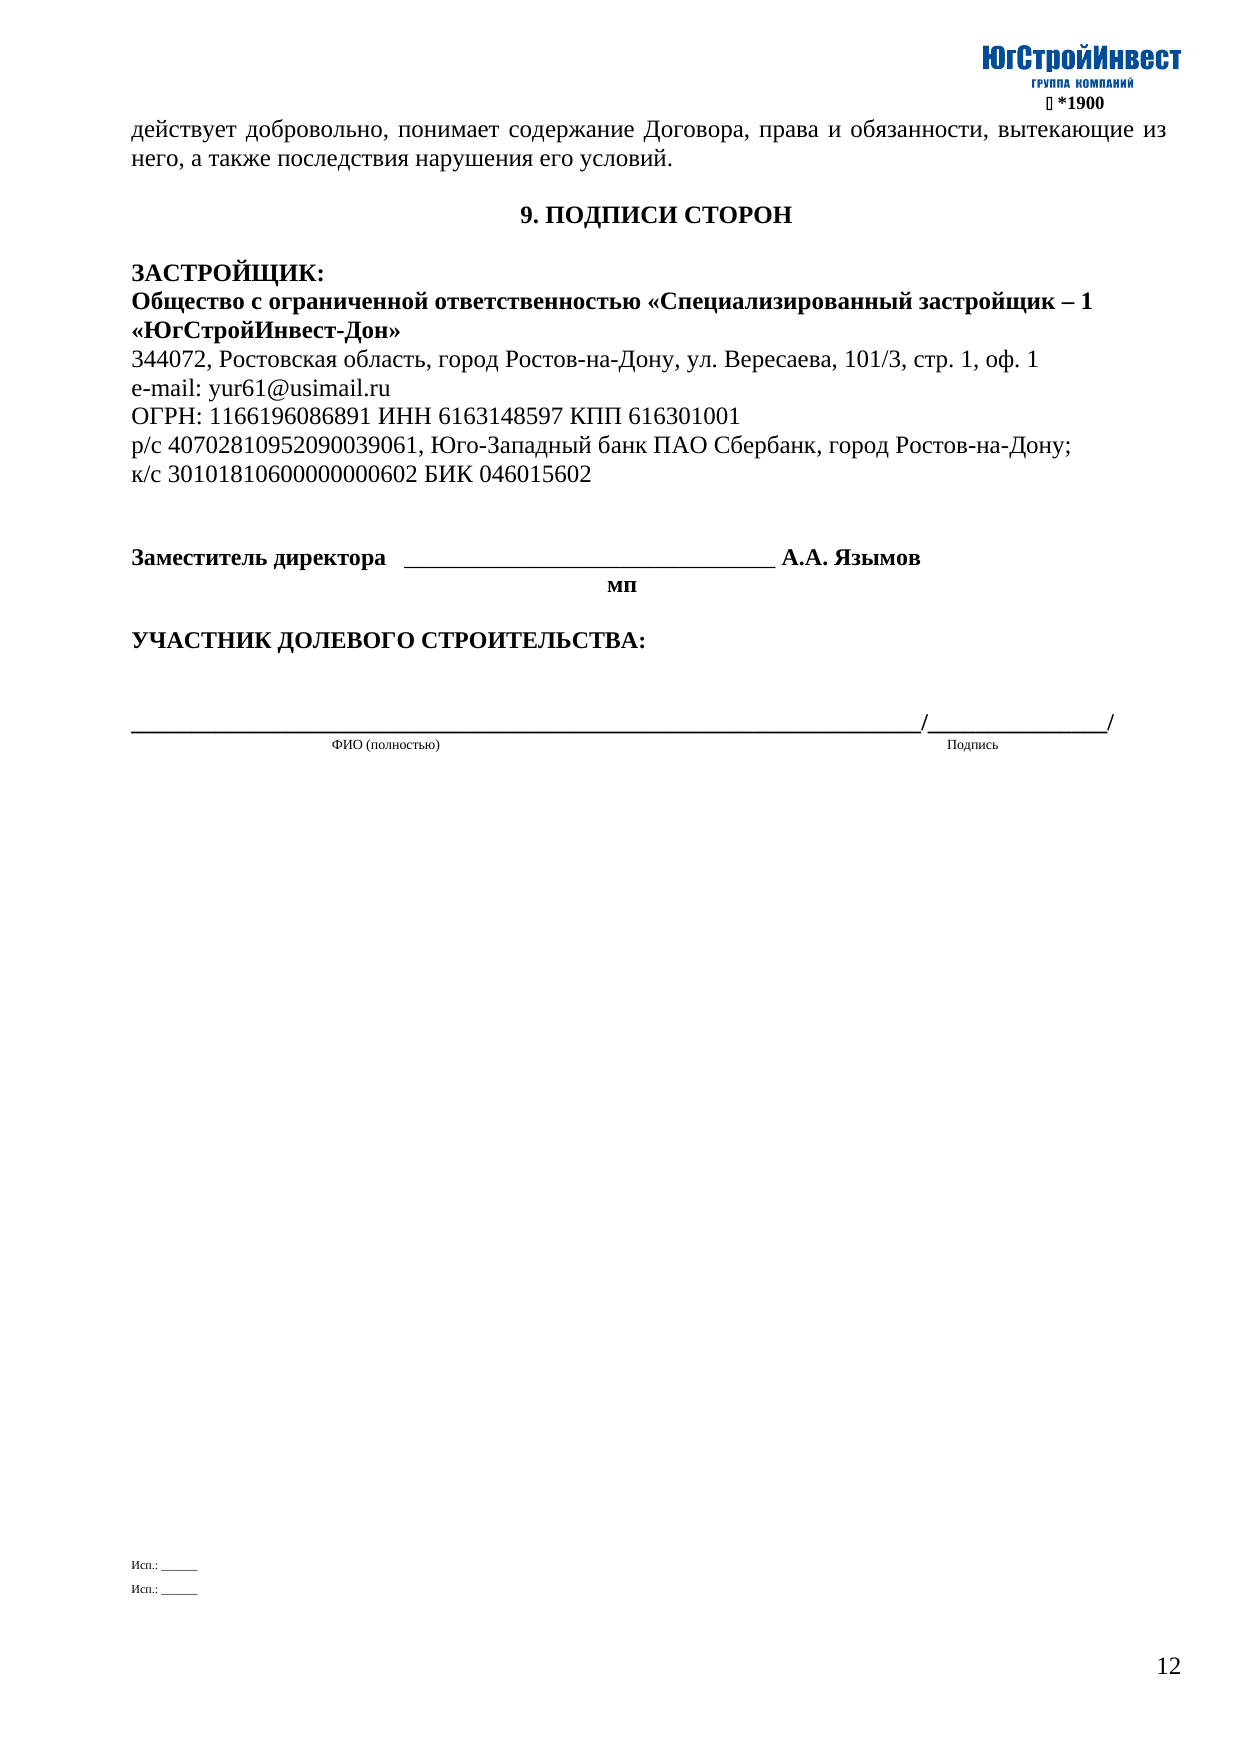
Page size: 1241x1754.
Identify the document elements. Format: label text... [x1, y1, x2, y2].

text ЗАСТРОЙЩИК: [131, 258, 1181, 286]
text Общество с ограниченной ответственностью «Специализированный застройщик – 1 «ЮгСтройИнвест-Дон» [131, 286, 1181, 344]
text мп [131, 570, 1181, 598]
text 9. ПОДПИСИ СТОРОН [131, 200, 1181, 229]
text Заместитель директора _______________________________ А.А. Язымов [131, 543, 1181, 570]
text к/с 30101810600000000602 БИК 046015602 [131, 459, 1181, 488]
text Исп.: ______ [131, 1582, 1181, 1606]
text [131, 114, 1168, 171]
text УЧАСТНИК ДОЛЕВОГО СТРОИТЕЛЬСТВА: [131, 626, 1181, 653]
picture [983, 44, 1182, 88]
text Исп.: ______ [131, 1558, 1181, 1582]
text e-mail: yur61@usimail.ru [131, 373, 1181, 401]
text 344072, Ростовская область, город Ростов-на-Дону, ул. Вересаева, 101/3, стр. 1, оф. 1 [131, 344, 1181, 373]
text ФИО (полностью) Подпись [131, 736, 1181, 764]
text р/с 40702810952090039061, Юго-Западный банк ПАО Сбербанк, город Ростов-на-Дону; [131, 430, 1181, 459]
text __________________________________________________________________/_______________/ [131, 708, 1181, 736]
text ОГРН: 1166196086891 ИНН 6163148597 КПП 616301001 [131, 401, 1181, 430]
